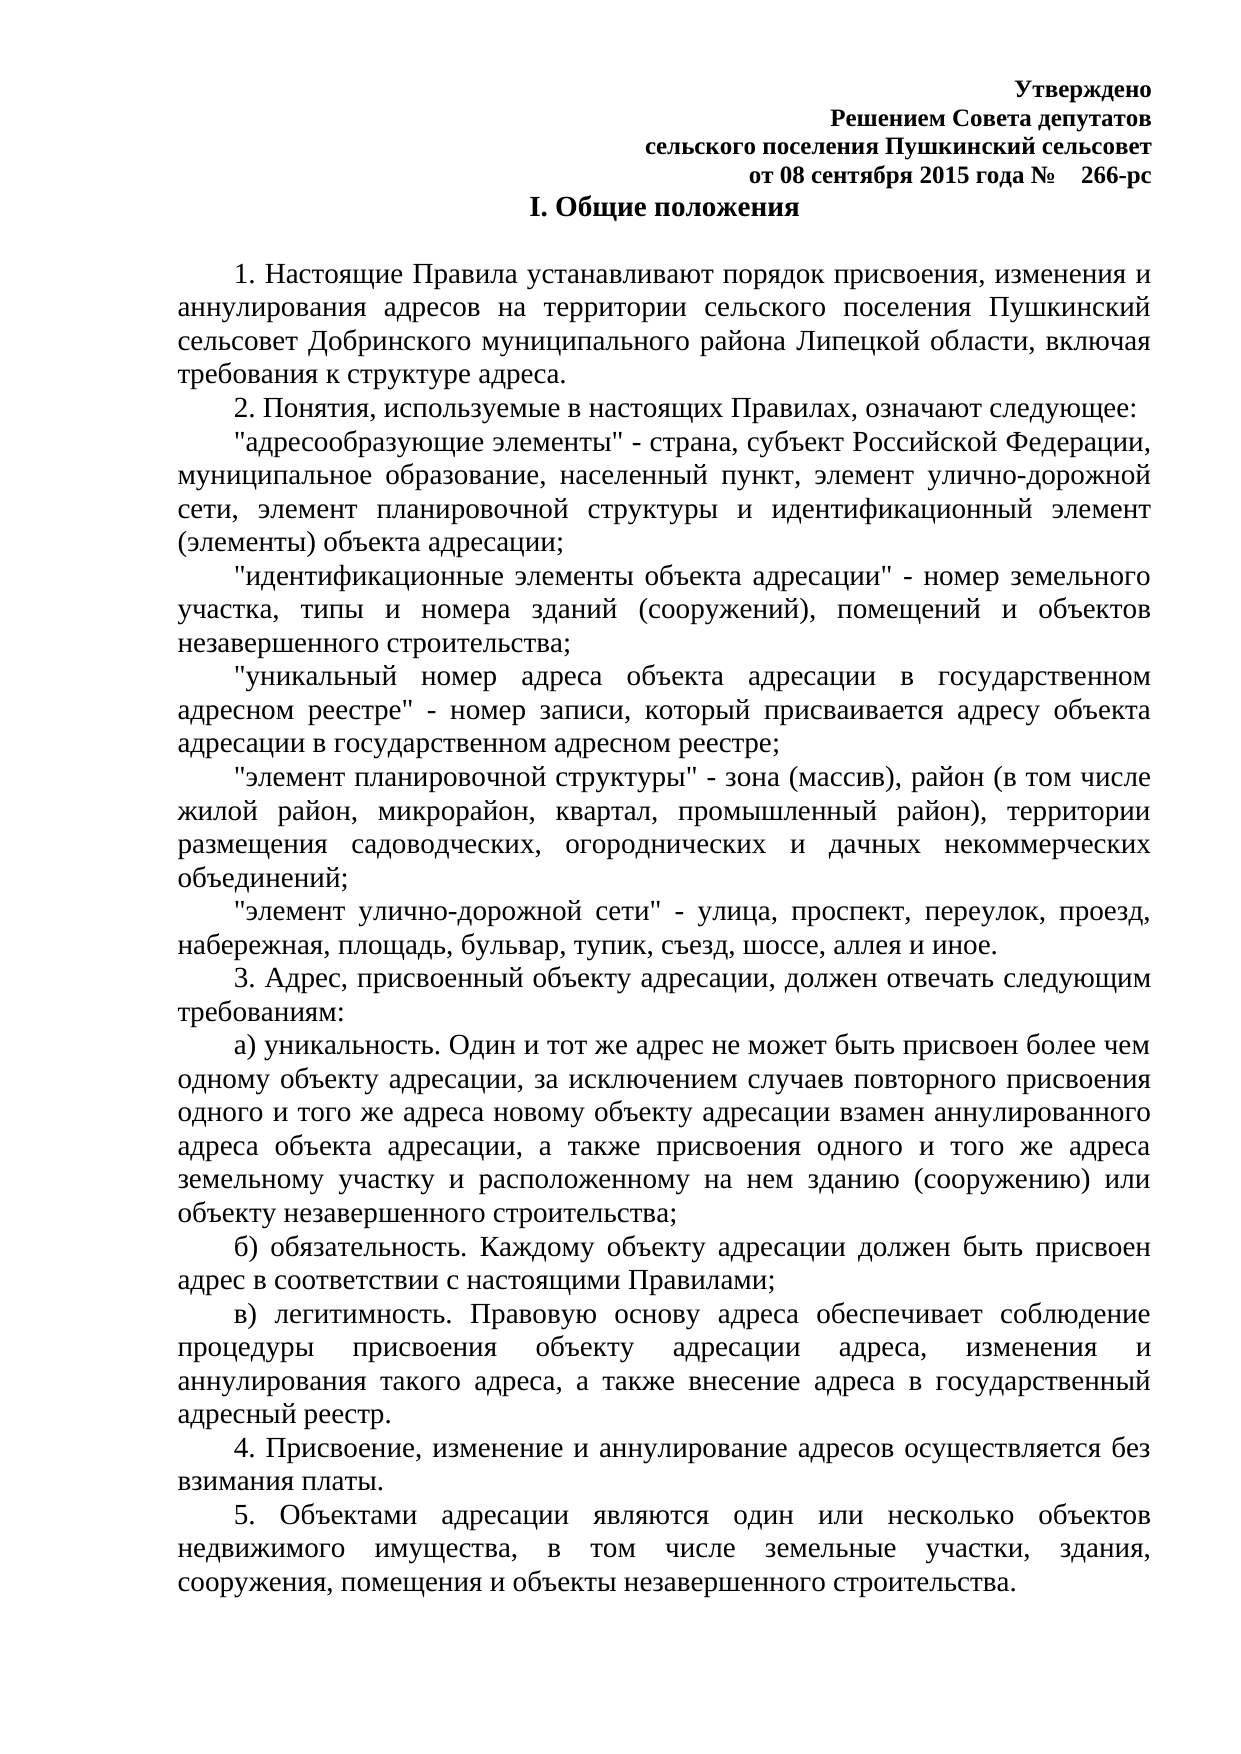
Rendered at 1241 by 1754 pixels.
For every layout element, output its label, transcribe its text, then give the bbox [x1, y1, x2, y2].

text "уникальный номер адреса объекта адресации в государственном адресном реестре" - номер записи, который присваивается адресу объекта адресации в государственном адресном реестре; [177, 658, 1152, 759]
text I. Общие положения [177, 189, 1152, 222]
text Утверждено [177, 74, 1152, 103]
text "идентификационные элементы объекта адресации" - номер земельного участка, типы и номера зданий (сооружений), помещений и объектов незавершенного строительства; [177, 558, 1152, 658]
text "элемент улично-дорожной сети" - улица, проспект, переулок, проезд, набережная, площадь, бульвар, тупик, съезд, шоссе, аллея и иное. [177, 893, 1152, 960]
text в) легитимность. Правовую основу адреса обеспечивает соблюдение процедуры присвоения объекту адресации адреса, изменения и аннулирования такого адреса, а также внесение адреса в государственный адресный реестр. [177, 1296, 1152, 1430]
text 4. Присвоение, изменение и аннулирование адресов осуществляется без взимания платы. [177, 1430, 1152, 1497]
text от 08 сентября 2015 года № 266-рс [177, 160, 1152, 189]
text сельского поселения Пушкинский сельсовет [177, 131, 1152, 160]
text а) уникальность. Один и тот же адрес не может быть присвоен более чем одному объекту адресации, за исключением случаев повторного присвоения одного и того же адреса новому объекту адресации взамен аннулированного адреса объекта адресации, а также присвоения одного и того же адреса земельному участку и расположенному на нем зданию (сооружению) или объекту незавершенного строительства; [177, 1027, 1152, 1229]
text 5. Объектами адресации являются один или несколько объектов недвижимого имущества, в том числе земельные участки, здания, сооружения, помещения и объекты незавершенного строительства. [177, 1497, 1152, 1598]
text "адресообразующие элементы" - страна, субъект Российской Федерации, муниципальное образование, населенный пункт, элемент улично-дорожной сети, элемент планировочной структуры и идентификационный элемент (элементы) объекта адресации; [177, 424, 1152, 558]
text Решением Совета депутатов [177, 103, 1152, 131]
text "элемент планировочной структуры" - зона (массив), район (в том числе жилой район, микрорайон, квартал, промышленный район), территории размещения садоводческих, огороднических и дачных некоммерческих объединений; [177, 759, 1152, 893]
text 3. Адрес, присвоенный объекту адресации, должен отвечать следующим требованиям: [177, 960, 1152, 1027]
text 2. Понятия, используемые в настоящих Правилах, означают следующее: [177, 390, 1152, 424]
text б) обязательность. Каждому объекту адресации должен быть присвоен адрес в соответствии с настоящими Правилами; [177, 1229, 1152, 1296]
text 1. Настоящие Правила устанавливают порядок присвоения, изменения и аннулирования адресов на территории сельского поселения Пушкинский сельсовет Добринского муниципального района Липецкой области, включая требования к структуре адреса. [177, 256, 1152, 390]
